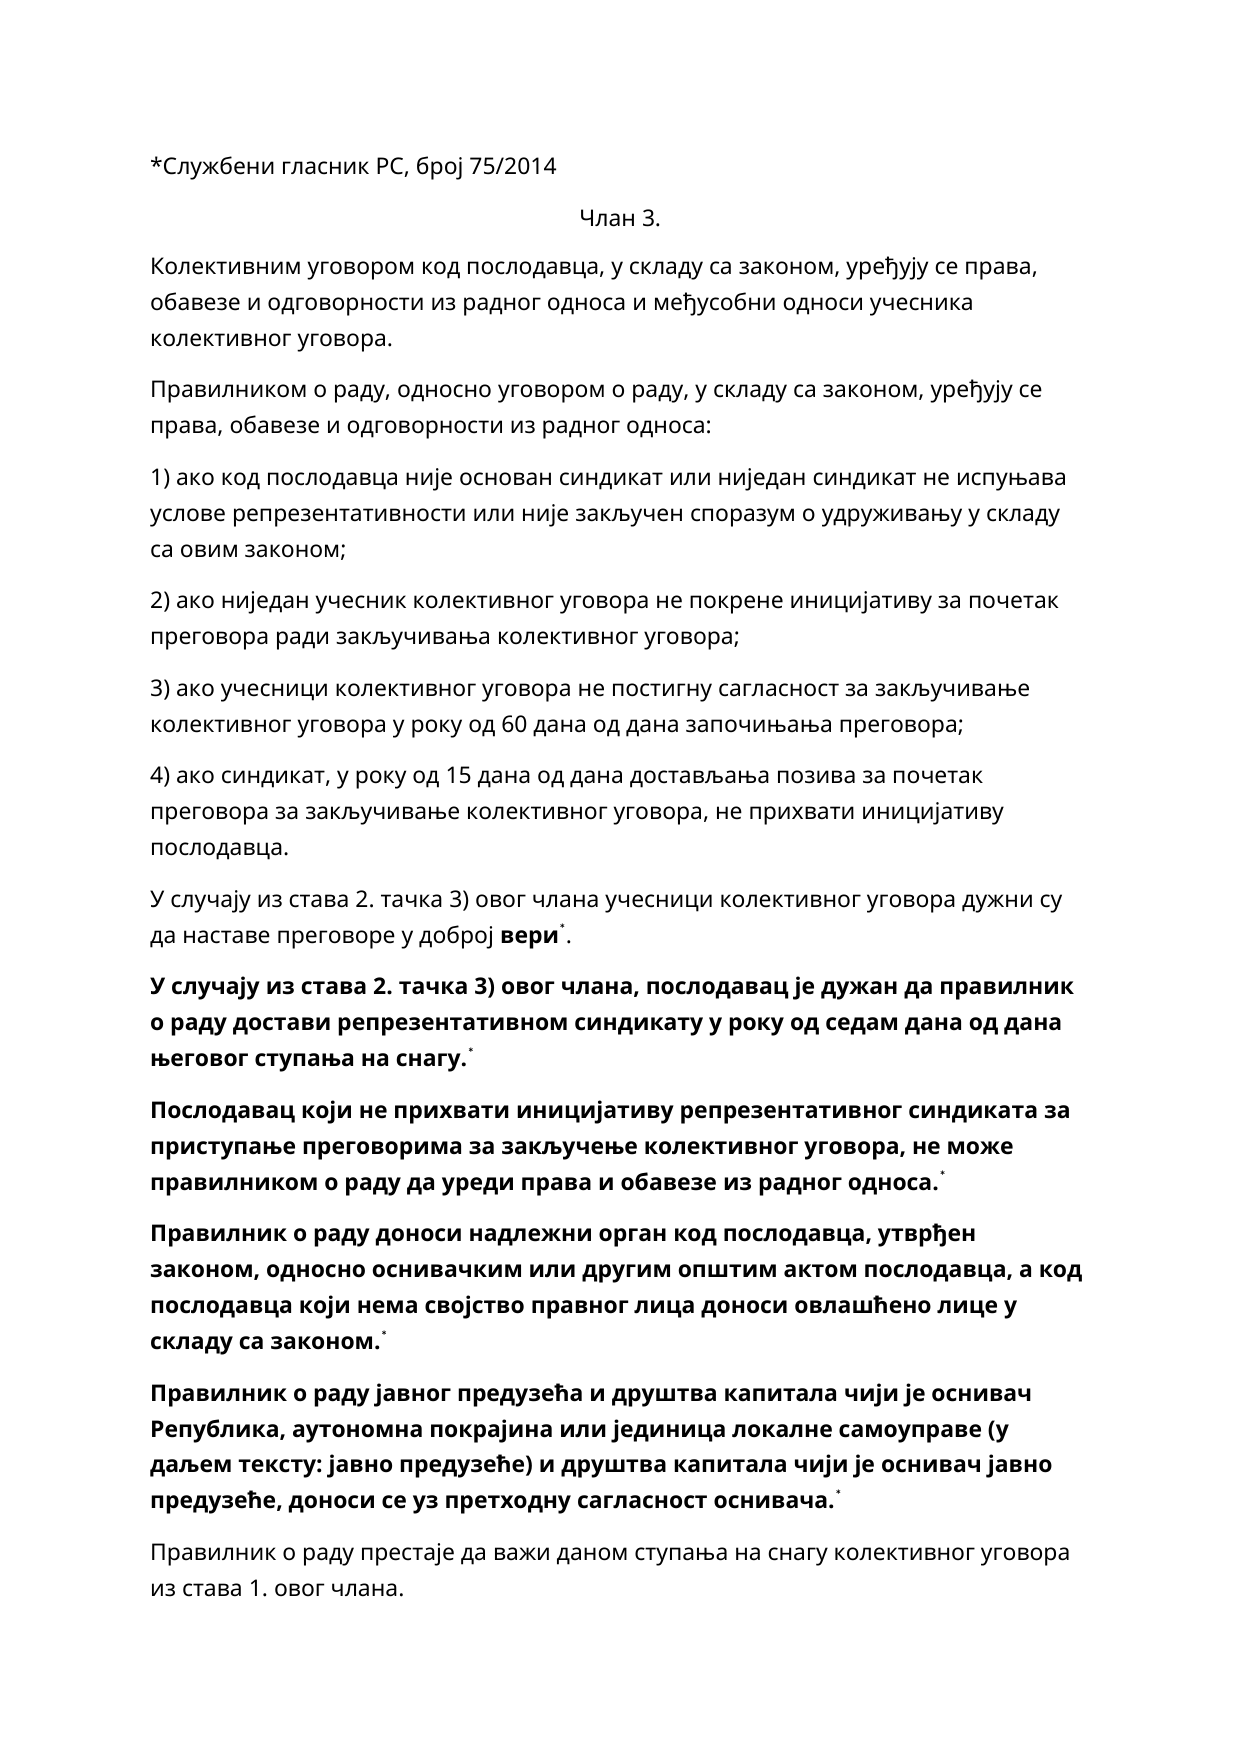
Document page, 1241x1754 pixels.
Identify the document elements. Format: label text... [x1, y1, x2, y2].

text Правилником о раду, односно уговором о раду, у складу са законом, уређују се права, обавезе и одговорности из радног односа: [150, 373, 1090, 441]
text Члан 3. [150, 202, 1090, 233]
text *Службени гласник РС, број 75/2014 [150, 150, 1090, 181]
text Правилник о раду престаје да важи даном ступања на снагу колективног уговора из става 1. овог члана. [150, 1536, 1090, 1603]
text Колективним уговором код послодавца, у складу са законом, уређују се права, обавезе и одговорности из радног односа и међусобни односи учесника колективног уговора. [150, 250, 1090, 353]
text 2) ако ниједан учесник колективног уговора не покрене иницијативу за почетак преговора ради закључивања колективног уговора; [150, 584, 1090, 652]
text Правилник о раду доноси надлежни орган код послодавца, утврђен законом, односно оснивачким или другим општим актом послодавца, а код послодавца који нема својство правног лица доноси овлашћено лице у складу са законом.* [150, 1217, 1090, 1356]
text 4) ако синдикат, у року од 15 дана од дана достављања позива за почетак преговора за закључивање колективног уговора, не прихвати иницијативу послодавца. [150, 759, 1090, 862]
text 3) ако учесници колективног уговора не постигну сагласност за закључивање колективног уговора у року од 60 дана од дана започињања преговора; [150, 672, 1090, 739]
text 1) ако код послодавца није основан синдикат или ниједан синдикат не испуњава услове репрезентативности или није закључен споразум о удруживању у складу са овим законом; [150, 461, 1090, 564]
text Послодавац који не прихвати иницијативу репрезентативног синдиката за приступање преговорима за закључење колективног уговора, не може правилником о раду да уреди права и обавезе из радног односа.* [150, 1094, 1090, 1197]
text У случају из става 2. тачка 3) овог члана учесници колективног уговора дужни су да наставе преговоре у доброј вери*. [150, 883, 1090, 950]
text Правилник о раду јавног предузећа и друштва капитала чији је оснивач Република, аутономна покрајина или јединица локалне самоуправе (у даљем тексту: јавно предузеће) и друштва капитала чији је оснивач јавно предузеће, доноси се уз претходну сагласност оснивача.* [150, 1377, 1090, 1516]
text У случају из става 2. тачка 3) овог члана, послодавац је дужан да правилник о раду достави репрезентативном синдикату у року од седам дана од дана његовог ступања на снагу.* [150, 970, 1090, 1073]
